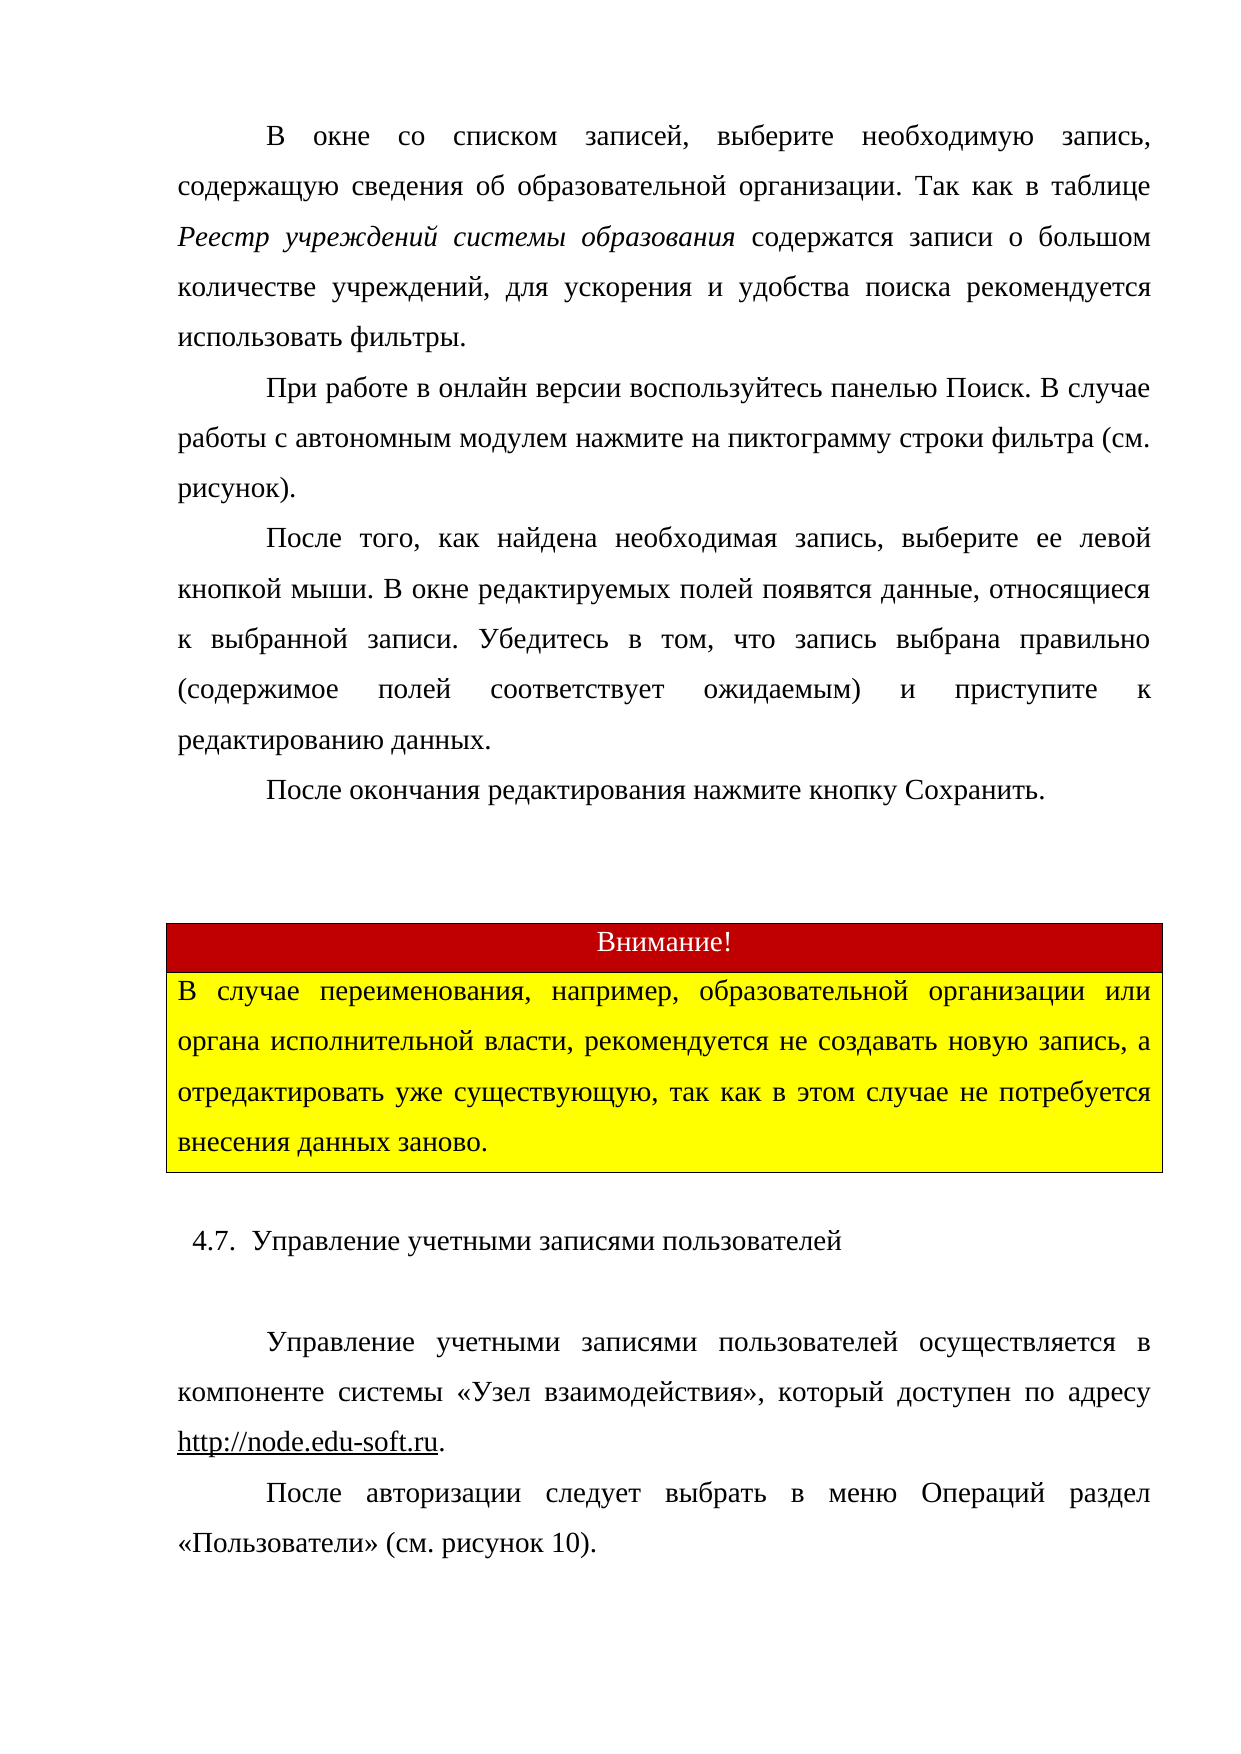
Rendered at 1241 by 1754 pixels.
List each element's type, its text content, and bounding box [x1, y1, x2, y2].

text При работе в онлайн версии воспользуйтесь панелью Поиск. В случае работы с автономным модулем нажмите на пиктограмму строки фильтра (см. рисунок). [177, 370, 1152, 504]
table_header Внимание! [167, 924, 1162, 972]
subtitle Управление учетными записями пользователей [177, 1223, 1152, 1257]
text После авторизации следует выбрать в меню Операций раздел «Пользователи» (см. рисунок 10). [177, 1475, 1152, 1558]
text После окончания редактирования нажмите кнопку Сохранить. [177, 772, 1152, 806]
table_cell В случае переименования, например, образовательной организации или органа исполнительной власти, рекомендуется не создавать новую запись, а отредактировать уже существующую, так как в этом случае не потребуется внесения данных заново. [167, 973, 1162, 1172]
text Управление учетными записями пользователей осуществляется в компоненте системы «Узел взаимодействия», который доступен по адресу http://node.edu-soft.ru. [177, 1324, 1152, 1458]
text В окне со списком записей, выберите необходимую запись, содержащую сведения об образовательной организации. Так как в таблице Реестр учреждений системы образования содержатся записи о большом количестве учреждений, для ускорения и удобства поиска рекомендуется использовать фильтры. [177, 118, 1152, 353]
text После того, как найдена необходимая запись, выберите ее левой кнопкой мыши. В окне редактируемых полей появятся данные, относящиеся к выбранной записи. Убедитесь в том, что запись выбрана правильно (содержимое полей соответствует ожидаемым) и приступите к редактированию данных. [177, 521, 1152, 755]
